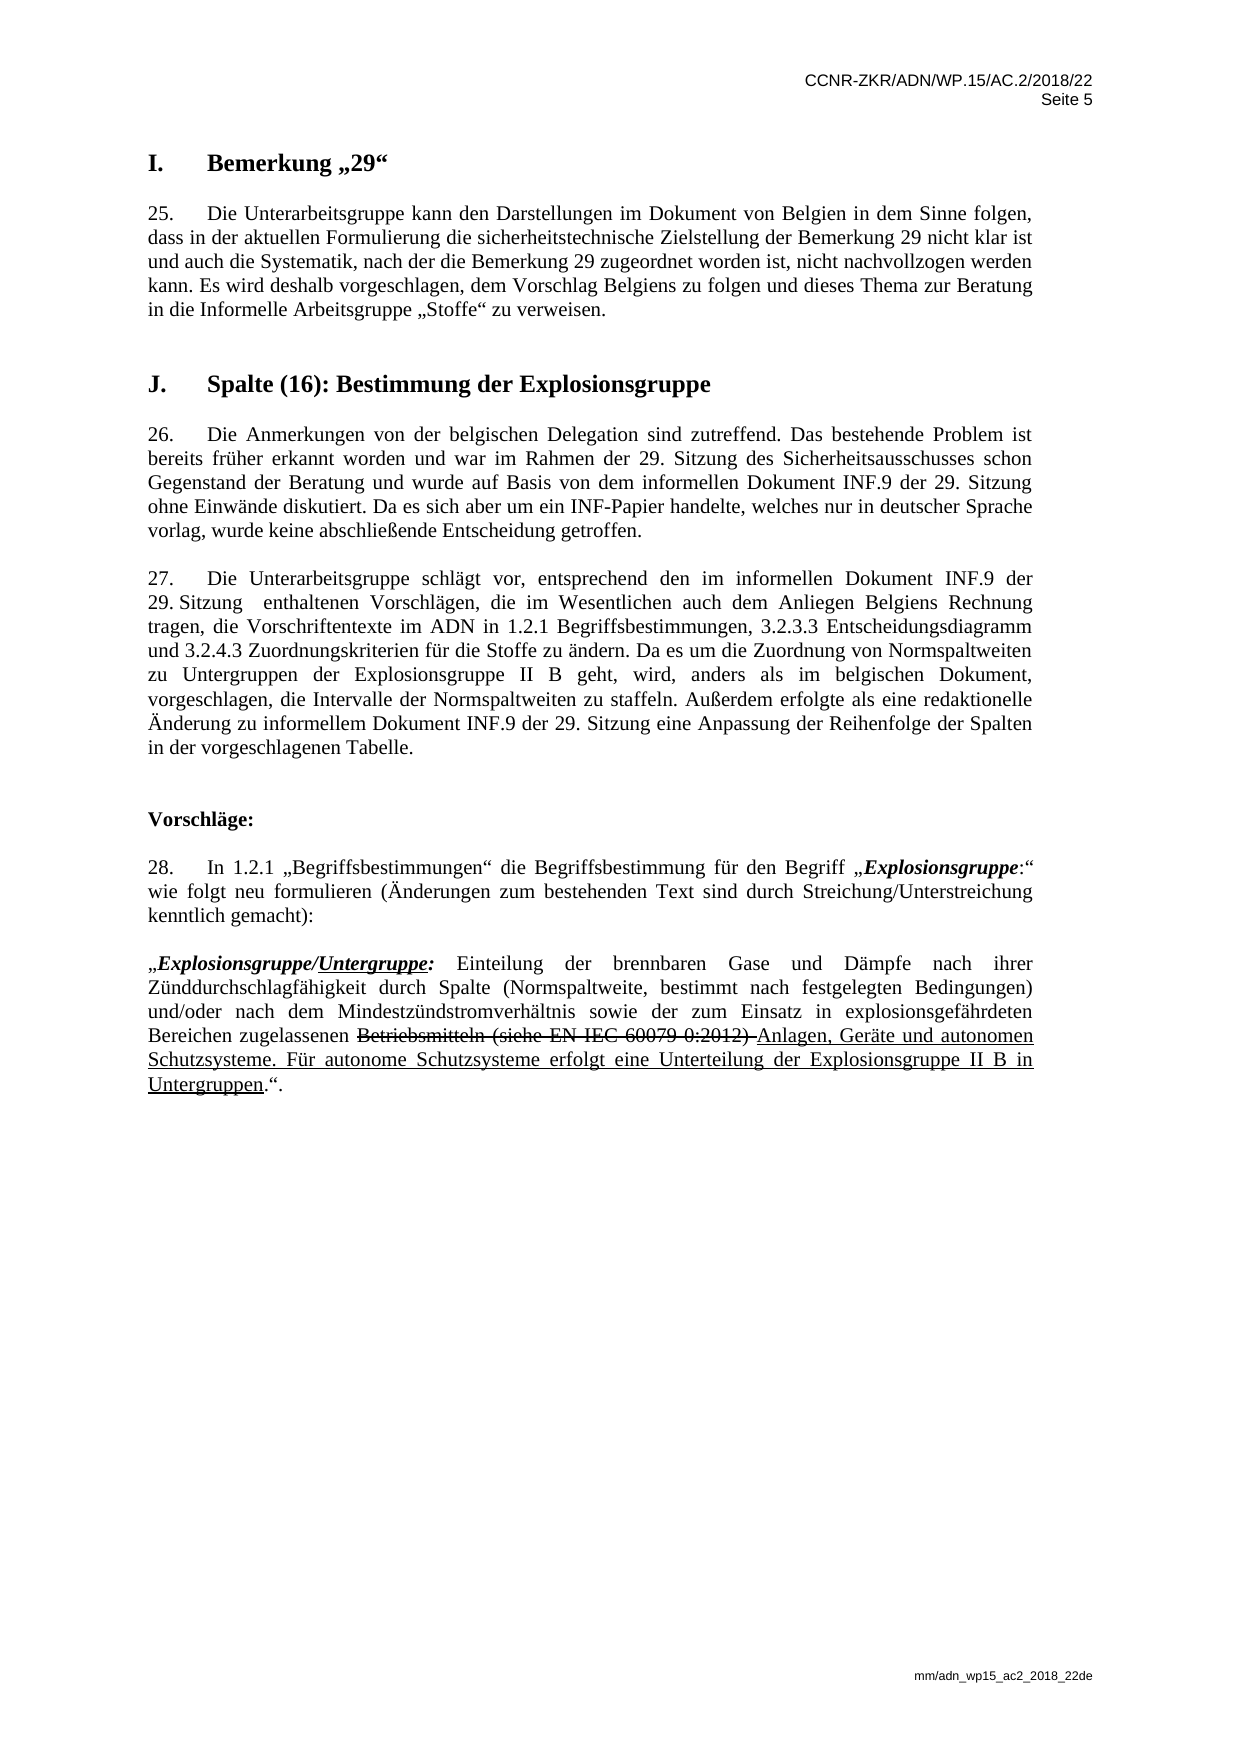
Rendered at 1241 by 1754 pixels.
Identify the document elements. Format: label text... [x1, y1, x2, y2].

text J. Spalte (16): Bestimmung der Explosionsgruppe [148, 369, 1033, 398]
text „Explosionsgruppe/Untergruppe: Einteilung der brennbaren Gase und Dämpfe nach ihrer Zünddurchschlagfähigkeit durch Spalte (Normspaltweite, bestimmt nach festgelegten Bedingungen) und/oder nach dem Mindestzündstromverhältnis sowie der zum Einsatz in explosionsgefährdeten Bereichen zugelassenen Betriebsmitteln (siehe EN IEC 60079-0:2012) Anlagen, Geräte und autonomen Schutzsysteme. Für autonome Schutzsysteme erfolgt eine Unterteilung der Explosionsgruppe II B in Untergruppen.“. [148, 951, 1033, 1068]
text 25. Die Unterarbeitsgruppe kann den Darstellungen im Dokument von Belgien in dem Sinne folgen, dass in der aktuellen Formulierung die sicherheitstechnische Zielstellung der Bemerkung 29 nicht klar ist und auch die Systematik, nach der die Bemerkung 29 zugeordnet worden ist, nicht nachvollzogen werden kann. Es wird deshalb vorgeschlagen, dem Vorschlag Belgiens zu folgen und dieses Thema zur Beratung in die Informelle Arbeitsgruppe „Stoffe“ zu verweisen. [148, 201, 1033, 321]
text 27. Die Unterarbeitsgruppe schlägt vor, entsprechend den im informellen Dokument INF.9 der 29. Sitzung enthaltenen Vorschlägen, die im Wesentlichen auch dem Anliegen Belgiens Rechnung tragen, die Vorschriftentexte im ADN in 1.2.1 Begriffsbestimmungen, 3.2.3.3 Entscheidungsdiagramm und 3.2.4.3 Zuordnungskriterien für die Stoffe zu ändern. Da es um die Zuordnung von Normspaltweiten zu Untergruppen der Explosionsgruppe II B geht, wird, anders als im belgischen Dokument, vorgeschlagen, die Intervalle der Normspaltweiten zu staffeln. Außerdem erfolgte als eine redaktionelle Änderung zu informellem Dokument INF.9 der 29. Sitzung eine Anpassung der Reihenfolge der Spalten in der vorgeschlagenen Tabelle. [148, 566, 1033, 759]
text 26. Die Anmerkungen von der belgischen Delegation sind zutreffend. Das bestehende Problem ist bereits früher erkannt worden und war im Rahmen der 29. Sitzung des Sicherheitsausschusses schon Gegenstand der Beratung und wurde auf Basis von dem informellen Dokument INF.9 der 29. Sitzung ohne Einwände diskutiert. Da es sich aber um ein INF-Papier handelte, welches nur in deutscher Sprache vorlag, wurde keine abschließende Entscheidung getroffen. [148, 422, 1033, 542]
text I. Bemerkung „29“ [148, 148, 1033, 176]
text Vorschläge: [148, 807, 1033, 831]
text 28. In 1.2.1 „Begriffsbestimmungen“ die Begriffsbestimmung für den Begriff „Explosionsgruppe:“ wie folgt neu formulieren (Änderungen zum bestehenden Text sind durch Streichung/Unterstreichung kenntlich gemacht): [148, 855, 1033, 927]
